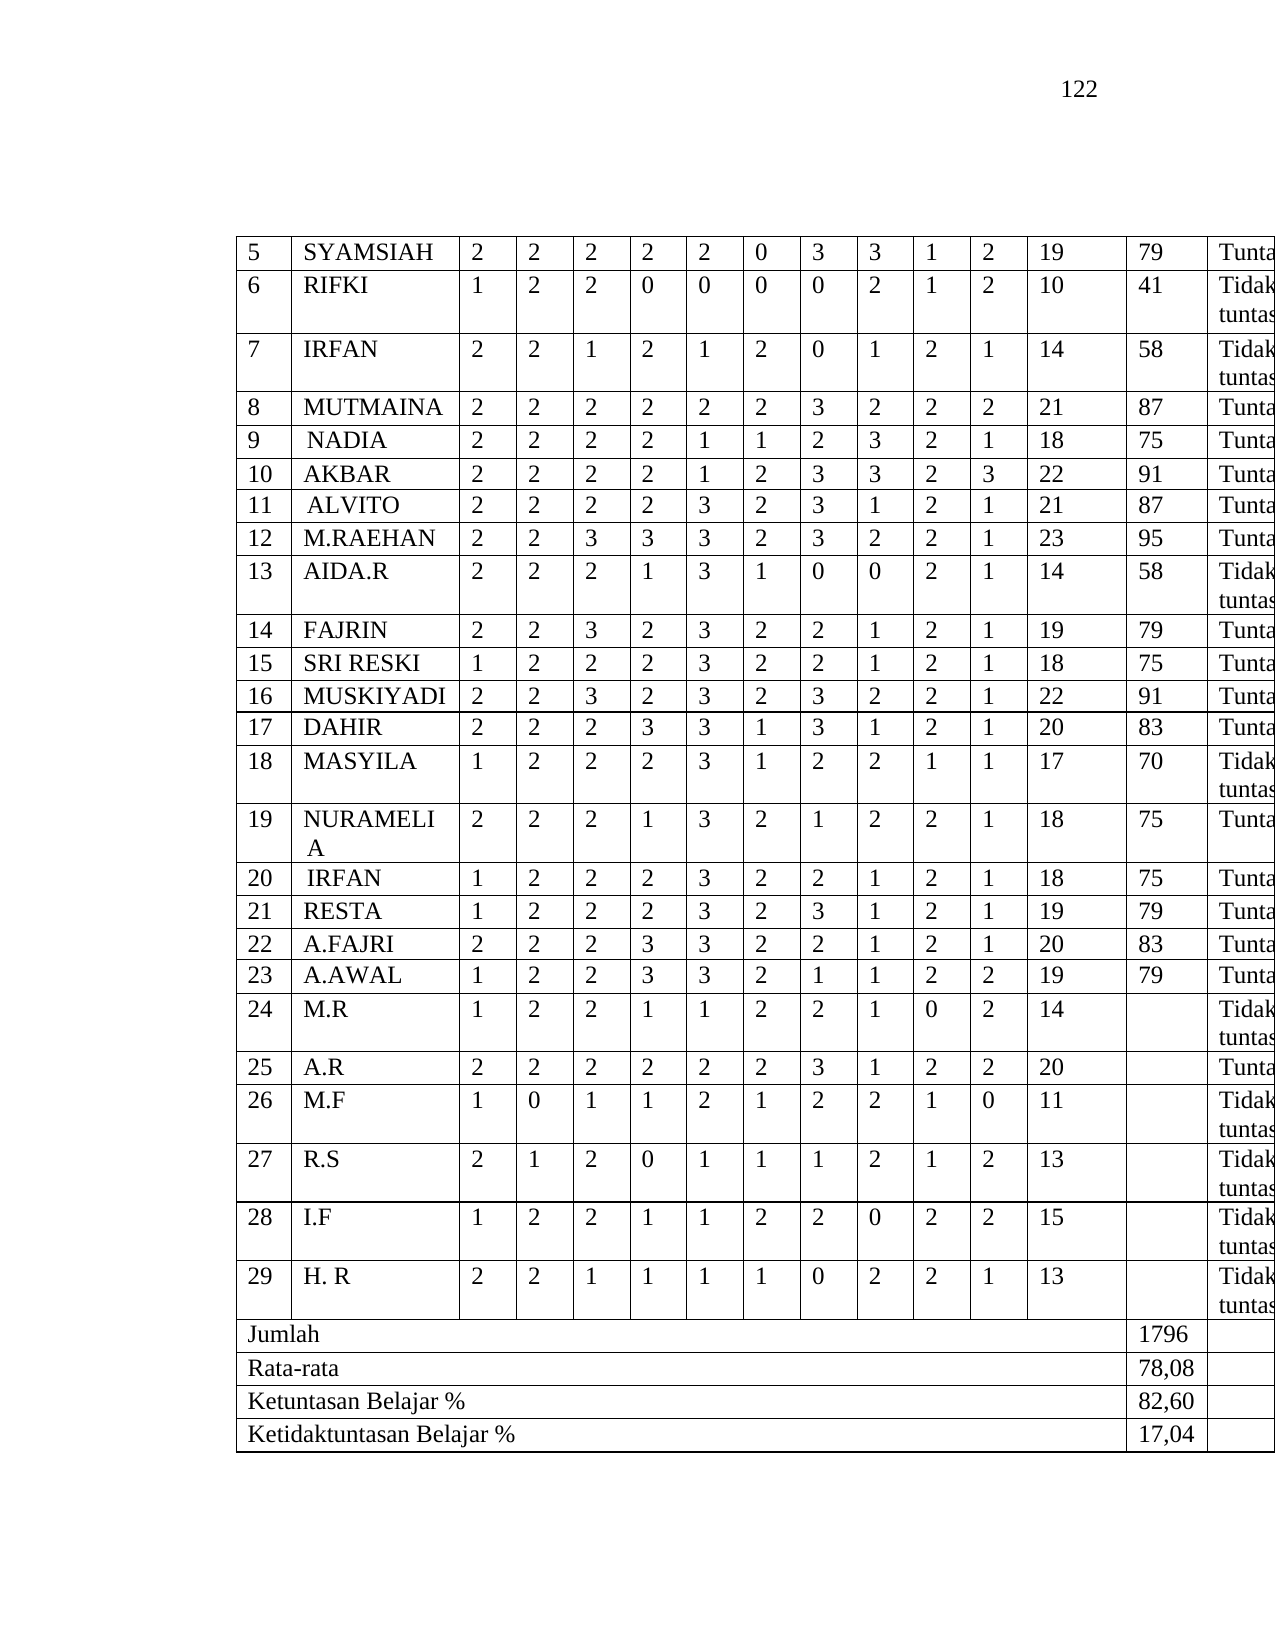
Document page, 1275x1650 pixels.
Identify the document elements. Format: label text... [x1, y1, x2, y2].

table_cell Tuntas [1208, 426, 1274, 458]
table_cell 2 [744, 459, 800, 489]
table_cell 3 [687, 523, 743, 555]
table_cell 2 [517, 271, 573, 333]
table_cell 2 [631, 615, 686, 647]
table_cell 0 [971, 1085, 1027, 1143]
table_cell 2 [517, 1203, 573, 1260]
table_cell 1 [858, 1052, 913, 1084]
table_cell 2 [574, 994, 630, 1051]
table_cell 3 [687, 746, 743, 803]
table_cell 2 [801, 929, 857, 959]
table_cell 2 [517, 523, 573, 555]
table_cell 2 [801, 1203, 857, 1260]
table_cell 2 [574, 960, 630, 993]
table_cell 0 [801, 334, 857, 391]
table_cell 13 [1028, 1261, 1126, 1318]
table_cell 1 [574, 1085, 630, 1143]
table_cell 2 [517, 459, 573, 489]
table_cell 1 [971, 648, 1027, 680]
table_cell 2 [517, 1052, 573, 1084]
table_cell Tidak tuntas [1208, 994, 1274, 1051]
table_cell Tidak tuntas [1208, 556, 1274, 614]
table_cell 2 [744, 615, 800, 647]
table_cell 15 [237, 648, 291, 680]
table_cell NURAMELIA [292, 804, 459, 862]
table_cell 2 [460, 1261, 516, 1318]
table_cell 2 [971, 960, 1027, 993]
table_cell 2 [744, 523, 800, 555]
table_cell 0 [858, 556, 913, 614]
table_cell 2 [517, 746, 573, 803]
table_cell 2 [971, 1144, 1027, 1201]
table_cell 2 [971, 1203, 1027, 1260]
table_cell 0 [858, 1203, 913, 1260]
table_cell 3 [801, 1052, 857, 1084]
table_cell 22 [1028, 459, 1126, 489]
table_cell Rata-rata [237, 1353, 1126, 1385]
table_cell 2 [744, 960, 800, 993]
table_cell 1 [744, 746, 800, 803]
table_cell M.F [292, 1085, 459, 1143]
table_cell 2 [744, 681, 800, 711]
table_cell 3 [631, 713, 686, 745]
table_cell 28 [237, 1203, 291, 1260]
table_cell 2 [517, 334, 573, 391]
table_cell Tuntas [1208, 392, 1274, 424]
table_cell M.R [292, 994, 459, 1051]
table_cell 10 [1028, 271, 1126, 333]
table_cell 2 [744, 334, 800, 391]
table_cell Tuntas [1208, 896, 1274, 928]
table_cell 2 [914, 929, 970, 959]
table_cell 2 [574, 1052, 630, 1084]
table_cell 2 [574, 863, 630, 895]
table_cell 22 [237, 929, 291, 959]
table_cell RIFKI [292, 271, 459, 333]
table_cell 2 [574, 426, 630, 458]
table_cell MUSKIYADI [292, 681, 459, 711]
table_cell 0 [744, 271, 800, 333]
table_cell 16 [237, 681, 291, 711]
table_cell 75 [1127, 804, 1207, 862]
table_cell 2 [517, 490, 573, 522]
table_cell 0 [631, 271, 686, 333]
table_cell Tuntas [1208, 863, 1274, 895]
table_cell 1 [971, 426, 1027, 458]
table_cell 2 [801, 863, 857, 895]
table_cell 0 [801, 271, 857, 333]
table_cell 0 [631, 1144, 686, 1201]
table_cell 2 [460, 1144, 516, 1201]
table_cell 2 [460, 713, 516, 745]
table_cell 1 [914, 237, 970, 269]
table_cell 2 [517, 804, 573, 862]
table_cell 19 [1028, 960, 1126, 993]
table_cell 75 [1127, 863, 1207, 895]
table_cell 7 [237, 334, 291, 391]
table_cell 2 [631, 237, 686, 269]
table_cell 24 [237, 994, 291, 1051]
table_cell 3 [801, 237, 857, 269]
table_cell 3 [801, 681, 857, 711]
table_cell 2 [914, 681, 970, 711]
table_cell 2 [574, 271, 630, 333]
table_cell 0 [801, 1261, 857, 1318]
table_cell 1 [687, 1261, 743, 1318]
table_cell 2 [744, 994, 800, 1051]
table_cell [1127, 1144, 1207, 1201]
table_cell AIDA.R [292, 556, 459, 614]
table_cell R.S [292, 1144, 459, 1201]
table_cell 3 [687, 960, 743, 993]
table_cell 1 [574, 1261, 630, 1318]
table_cell 23 [1028, 523, 1126, 555]
table_cell 2 [971, 994, 1027, 1051]
table_cell 82,60 [1127, 1386, 1207, 1418]
table_cell 1 [460, 271, 516, 333]
table_cell 2 [631, 648, 686, 680]
table_cell Tuntas [1208, 523, 1274, 555]
table_cell 1 [460, 960, 516, 993]
table_cell 2 [574, 648, 630, 680]
table_cell 2 [687, 1085, 743, 1143]
table_cell IRFAN [292, 863, 459, 895]
table_cell 2 [858, 1144, 913, 1201]
table_cell 2 [517, 1261, 573, 1318]
table_cell M.RAEHAN [292, 523, 459, 555]
table_cell 1 [460, 863, 516, 895]
table_cell 1 [971, 490, 1027, 522]
table_cell MUTMAINA [292, 392, 459, 424]
table_cell 2 [687, 237, 743, 269]
table_cell 3 [631, 929, 686, 959]
table_cell 3 [801, 459, 857, 489]
table_cell 2 [517, 392, 573, 424]
table_cell 1 [631, 1261, 686, 1318]
table_cell 95 [1127, 523, 1207, 555]
table_cell 3 [687, 615, 743, 647]
table_cell 1 [574, 334, 630, 391]
table_cell 10 [237, 459, 291, 489]
table_cell 3 [687, 556, 743, 614]
table_cell 58 [1127, 334, 1207, 391]
table_cell 2 [631, 746, 686, 803]
table_cell 2 [517, 648, 573, 680]
table_cell Tuntas [1208, 804, 1274, 862]
table_cell 2 [858, 1261, 913, 1318]
table_cell 1 [971, 863, 1027, 895]
table_cell 2 [460, 804, 516, 862]
table_cell [1208, 1353, 1274, 1385]
table_cell 13 [1028, 1144, 1126, 1201]
table_cell 3 [858, 237, 913, 269]
table_cell 9 [237, 426, 291, 458]
table_cell 25 [237, 1052, 291, 1084]
table_cell 0 [517, 1085, 573, 1143]
table_cell FAJRIN [292, 615, 459, 647]
table_cell 2 [574, 490, 630, 522]
table_cell 2 [744, 896, 800, 928]
table_cell 3 [801, 713, 857, 745]
table_cell 1 [744, 556, 800, 614]
table_cell 2 [631, 1052, 686, 1084]
table_cell [1208, 1320, 1274, 1352]
table_cell 3 [687, 648, 743, 680]
table_cell 2 [517, 896, 573, 928]
table_cell 1 [801, 804, 857, 862]
table_cell 3 [858, 426, 913, 458]
table_cell 2 [914, 804, 970, 862]
table_cell 29 [237, 1261, 291, 1318]
table_cell 1 [971, 523, 1027, 555]
table_cell 1 [914, 746, 970, 803]
table_cell 3 [858, 459, 913, 489]
table_cell 2 [460, 681, 516, 711]
table_cell 2 [801, 648, 857, 680]
table_cell [1127, 1085, 1207, 1143]
table_cell 3 [801, 392, 857, 424]
table_cell 2 [631, 863, 686, 895]
table_cell 23 [237, 960, 291, 993]
table_cell 3 [574, 681, 630, 711]
table_cell 2 [574, 804, 630, 862]
table_cell [1127, 994, 1207, 1051]
table_cell 2 [744, 648, 800, 680]
table_cell 1 [971, 1261, 1027, 1318]
table_cell 1 [744, 713, 800, 745]
table_cell 2 [971, 1052, 1027, 1084]
table_cell A.FAJRI [292, 929, 459, 959]
table_cell 2 [460, 459, 516, 489]
table_cell 2 [460, 490, 516, 522]
table_cell 79 [1127, 896, 1207, 928]
table_cell 1 [971, 681, 1027, 711]
table_cell 3 [687, 681, 743, 711]
table_cell 2 [858, 681, 913, 711]
table_cell [1208, 1419, 1274, 1451]
table_cell SRI RESKI [292, 648, 459, 680]
table_cell 2 [914, 523, 970, 555]
table_cell 2 [517, 929, 573, 959]
table_cell 2 [914, 459, 970, 489]
table_cell 1 [631, 1203, 686, 1260]
table_cell 1 [971, 804, 1027, 862]
table_cell Ketuntasan Belajar % [237, 1386, 1126, 1418]
table_cell 1 [631, 1085, 686, 1143]
table_cell IRFAN [292, 334, 459, 391]
table_cell 1 [858, 896, 913, 928]
table_cell 87 [1127, 490, 1207, 522]
table_cell 2 [517, 994, 573, 1051]
table_cell 2 [517, 237, 573, 269]
table_cell 2 [460, 237, 516, 269]
table_cell 1 [858, 615, 913, 647]
table_cell 2 [801, 994, 857, 1051]
table_cell 2 [801, 426, 857, 458]
table_cell Tuntas [1208, 615, 1274, 647]
table_cell 2 [858, 271, 913, 333]
table_cell 2 [914, 1261, 970, 1318]
table_cell Tuntas [1208, 1052, 1274, 1084]
table_cell 2 [744, 929, 800, 959]
table_cell Tuntas [1208, 459, 1274, 489]
table_cell 2 [460, 334, 516, 391]
table_cell 19 [1028, 237, 1126, 269]
table_cell 1 [858, 490, 913, 522]
table_cell 3 [631, 960, 686, 993]
table_cell 79 [1127, 960, 1207, 993]
table_cell Tuntas [1208, 929, 1274, 959]
table_cell 14 [1028, 994, 1126, 1051]
table_cell 78,08 [1127, 1353, 1207, 1385]
table_cell 2 [460, 615, 516, 647]
table_cell 18 [1028, 804, 1126, 862]
table_cell 2 [914, 648, 970, 680]
table_cell 1 [631, 804, 686, 862]
table_cell 14 [237, 615, 291, 647]
table_cell 2 [574, 237, 630, 269]
table_cell 1 [801, 1144, 857, 1201]
table_cell 0 [801, 556, 857, 614]
table_cell 2 [744, 804, 800, 862]
table_cell 2 [914, 1203, 970, 1260]
table_cell 3 [687, 490, 743, 522]
table_cell 2 [517, 863, 573, 895]
table_cell 2 [460, 556, 516, 614]
table_cell Tuntas [1208, 960, 1274, 993]
table_cell 2 [744, 490, 800, 522]
table_cell 2 [460, 929, 516, 959]
table_cell [1127, 1052, 1207, 1084]
table_cell 1 [460, 994, 516, 1051]
table_cell 2 [744, 1052, 800, 1084]
table_cell 83 [1127, 713, 1207, 745]
table_cell 2 [460, 1052, 516, 1084]
table_cell 1 [858, 929, 913, 959]
table_cell 13 [237, 556, 291, 614]
table_cell 20 [237, 863, 291, 895]
table_cell 3 [801, 490, 857, 522]
table_cell 91 [1127, 459, 1207, 489]
table_cell 2 [631, 490, 686, 522]
table_cell 75 [1127, 426, 1207, 458]
table_cell 1 [971, 713, 1027, 745]
table_cell 1 [914, 1144, 970, 1201]
table_cell 2 [460, 523, 516, 555]
table_cell 18 [1028, 863, 1126, 895]
table_cell 2 [801, 746, 857, 803]
table_cell 2 [971, 392, 1027, 424]
table_cell 1 [460, 648, 516, 680]
table_cell 2 [631, 681, 686, 711]
table_cell 11 [237, 490, 291, 522]
table_cell 1 [687, 426, 743, 458]
table_cell 75 [1127, 648, 1207, 680]
table_cell 2 [914, 490, 970, 522]
table_cell 1 [687, 1144, 743, 1201]
table_cell 3 [687, 713, 743, 745]
table_cell 26 [237, 1085, 291, 1143]
table_cell 2 [858, 804, 913, 862]
table_cell 18 [1028, 426, 1126, 458]
table_cell 1 [687, 994, 743, 1051]
table_cell 1 [858, 994, 913, 1051]
table_cell 1 [460, 1085, 516, 1143]
table_cell 2 [687, 392, 743, 424]
table_cell 2 [631, 392, 686, 424]
table_cell 11 [1028, 1085, 1126, 1143]
table_cell 21 [1028, 490, 1126, 522]
table_cell Tidak tuntas [1208, 1203, 1274, 1260]
table_cell 19 [1028, 615, 1126, 647]
table_cell 5 [237, 237, 291, 269]
table_cell 27 [237, 1144, 291, 1201]
table_cell 3 [574, 615, 630, 647]
table_cell 2 [517, 960, 573, 993]
table_cell 1 [858, 960, 913, 993]
table_cell 3 [801, 523, 857, 555]
table_cell 1 [971, 334, 1027, 391]
table_cell 2 [574, 1203, 630, 1260]
table_cell 1 [631, 994, 686, 1051]
table_cell 79 [1127, 237, 1207, 269]
table_cell 2 [971, 271, 1027, 333]
table_cell 3 [687, 804, 743, 862]
table_cell 2 [914, 1052, 970, 1084]
table_cell 2 [517, 426, 573, 458]
table_cell 91 [1127, 681, 1207, 711]
table_cell 2 [858, 1085, 913, 1143]
table_cell Tidak tuntas [1208, 271, 1274, 333]
table_cell 1 [517, 1144, 573, 1201]
table_cell H. R [292, 1261, 459, 1318]
table_cell 2 [517, 556, 573, 614]
table_cell I.F [292, 1203, 459, 1260]
table_cell 1 [914, 271, 970, 333]
table_cell 2 [858, 392, 913, 424]
table_cell Ketidaktuntasan Belajar % [237, 1419, 1126, 1451]
table_cell 20 [1028, 1052, 1126, 1084]
table_cell MASYILA [292, 746, 459, 803]
table_cell 17,04 [1127, 1419, 1207, 1451]
table_cell 3 [801, 896, 857, 928]
table_cell ALVITO [292, 490, 459, 522]
table_cell 2 [517, 615, 573, 647]
table_cell 0 [744, 237, 800, 269]
table_cell SYAMSIAH [292, 237, 459, 269]
table_cell Tidak tuntas [1208, 1085, 1274, 1143]
table_cell 0 [914, 994, 970, 1051]
table_cell 1 [631, 556, 686, 614]
table_cell 1 [460, 746, 516, 803]
table_cell 2 [574, 746, 630, 803]
table_cell 2 [971, 237, 1027, 269]
table_cell [1127, 1261, 1207, 1318]
table_cell 19 [237, 804, 291, 862]
table_cell 2 [914, 556, 970, 614]
table_cell 1 [858, 648, 913, 680]
table_cell 2 [574, 896, 630, 928]
table_cell 1 [971, 615, 1027, 647]
table_cell 2 [631, 896, 686, 928]
table_cell 14 [1028, 556, 1126, 614]
table_cell 2 [858, 746, 913, 803]
table_cell 0 [687, 271, 743, 333]
table_cell Tuntas [1208, 681, 1274, 711]
table_cell A.AWAL [292, 960, 459, 993]
table_cell 1 [744, 426, 800, 458]
table_cell 1 [858, 713, 913, 745]
table_cell 2 [914, 615, 970, 647]
table_cell 1 [744, 1261, 800, 1318]
table_cell 14 [1028, 334, 1126, 391]
table_cell 79 [1127, 615, 1207, 647]
table_cell 1 [460, 1203, 516, 1260]
table_cell 1 [858, 863, 913, 895]
table_cell 1 [687, 1203, 743, 1260]
table_cell 2 [914, 863, 970, 895]
table_cell NADIA [292, 426, 459, 458]
table_cell Tuntas [1208, 490, 1274, 522]
table_cell 1 [744, 1144, 800, 1201]
table_cell 2 [574, 1144, 630, 1201]
table_cell 22 [1028, 681, 1126, 711]
table_cell 2 [631, 334, 686, 391]
table_cell Tuntas [1208, 237, 1274, 269]
table_cell 2 [574, 929, 630, 959]
table_cell 2 [574, 556, 630, 614]
table_cell 41 [1127, 271, 1207, 333]
table_cell 15 [1028, 1203, 1126, 1260]
table_cell 3 [971, 459, 1027, 489]
table_cell 2 [744, 863, 800, 895]
table_cell 17 [1028, 746, 1126, 803]
table_cell 1 [971, 929, 1027, 959]
table_cell DAHIR [292, 713, 459, 745]
table_cell 3 [687, 863, 743, 895]
table_cell 2 [574, 459, 630, 489]
table_cell 1 [971, 896, 1027, 928]
table_cell 20 [1028, 713, 1126, 745]
table_cell 2 [460, 426, 516, 458]
table_cell 1 [460, 896, 516, 928]
table_cell Tuntas [1208, 648, 1274, 680]
table_cell 3 [631, 523, 686, 555]
table_cell 2 [914, 334, 970, 391]
table_cell Tidak tuntas [1208, 334, 1274, 391]
table_cell 2 [631, 459, 686, 489]
table_cell 1 [801, 960, 857, 993]
table_cell 2 [914, 392, 970, 424]
table_cell Tuntas [1208, 713, 1274, 745]
table_cell 2 [858, 523, 913, 555]
table_cell 19 [1028, 896, 1126, 928]
table_cell 2 [914, 713, 970, 745]
table_cell [1208, 1386, 1274, 1418]
table_cell 18 [237, 746, 291, 803]
table_cell 3 [687, 929, 743, 959]
table_cell 1 [687, 334, 743, 391]
table_cell 1796 [1127, 1320, 1207, 1352]
table_cell 2 [914, 426, 970, 458]
table_cell 2 [631, 426, 686, 458]
table_cell Tidak tuntas [1208, 1144, 1274, 1201]
table_cell 58 [1127, 556, 1207, 614]
table_cell A.R [292, 1052, 459, 1084]
table_cell 2 [744, 392, 800, 424]
table_cell Tidak tuntas [1208, 1261, 1274, 1318]
table_cell 1 [971, 746, 1027, 803]
table_cell 18 [1028, 648, 1126, 680]
table_cell Jumlah [237, 1320, 1126, 1352]
table_cell Tidak tuntas [1208, 746, 1274, 803]
table_cell 2 [517, 681, 573, 711]
table_cell 1 [858, 334, 913, 391]
table_cell 2 [914, 960, 970, 993]
table_cell 6 [237, 271, 291, 333]
table_cell 8 [237, 392, 291, 424]
table_cell 2 [574, 392, 630, 424]
table_cell 1 [687, 459, 743, 489]
table_cell 20 [1028, 929, 1126, 959]
table_cell 2 [460, 392, 516, 424]
table_cell 1 [914, 1085, 970, 1143]
table_cell [1127, 1203, 1207, 1260]
table_cell 21 [1028, 392, 1126, 424]
table_cell AKBAR [292, 459, 459, 489]
table_cell 87 [1127, 392, 1207, 424]
table_cell 83 [1127, 929, 1207, 959]
table_cell 2 [517, 713, 573, 745]
table_cell 2 [914, 896, 970, 928]
table_cell 1 [971, 556, 1027, 614]
table_cell 70 [1127, 746, 1207, 803]
table_cell 21 [237, 896, 291, 928]
table_cell 2 [744, 1203, 800, 1260]
table_cell 12 [237, 523, 291, 555]
table_cell 1 [744, 1085, 800, 1143]
table_cell 17 [237, 713, 291, 745]
table_cell RESTA [292, 896, 459, 928]
table_cell 2 [801, 615, 857, 647]
table_cell 2 [801, 1085, 857, 1143]
table_cell 3 [574, 523, 630, 555]
table_cell 3 [687, 896, 743, 928]
table_cell 2 [687, 1052, 743, 1084]
table_cell 2 [574, 713, 630, 745]
